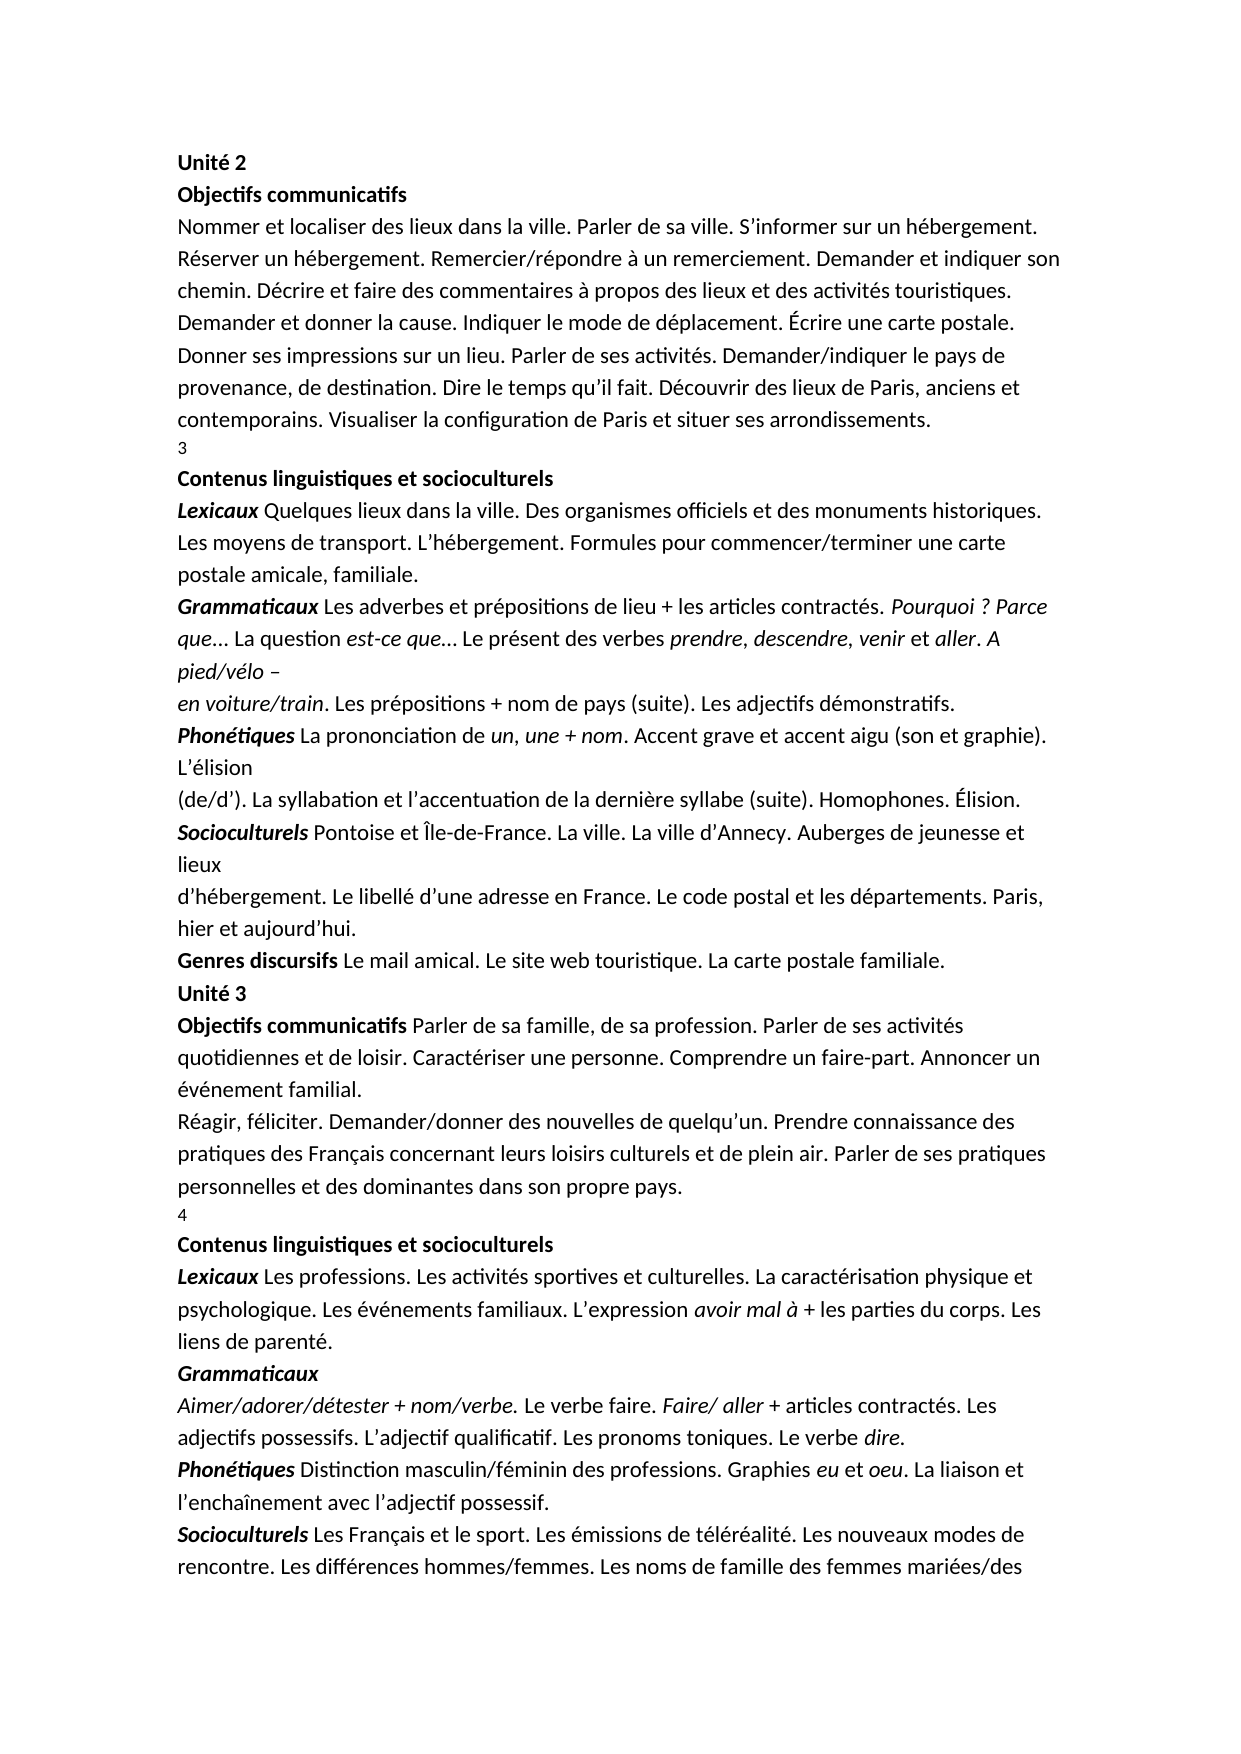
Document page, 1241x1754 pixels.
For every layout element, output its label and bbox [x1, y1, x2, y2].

text [177, 148, 1063, 1580]
